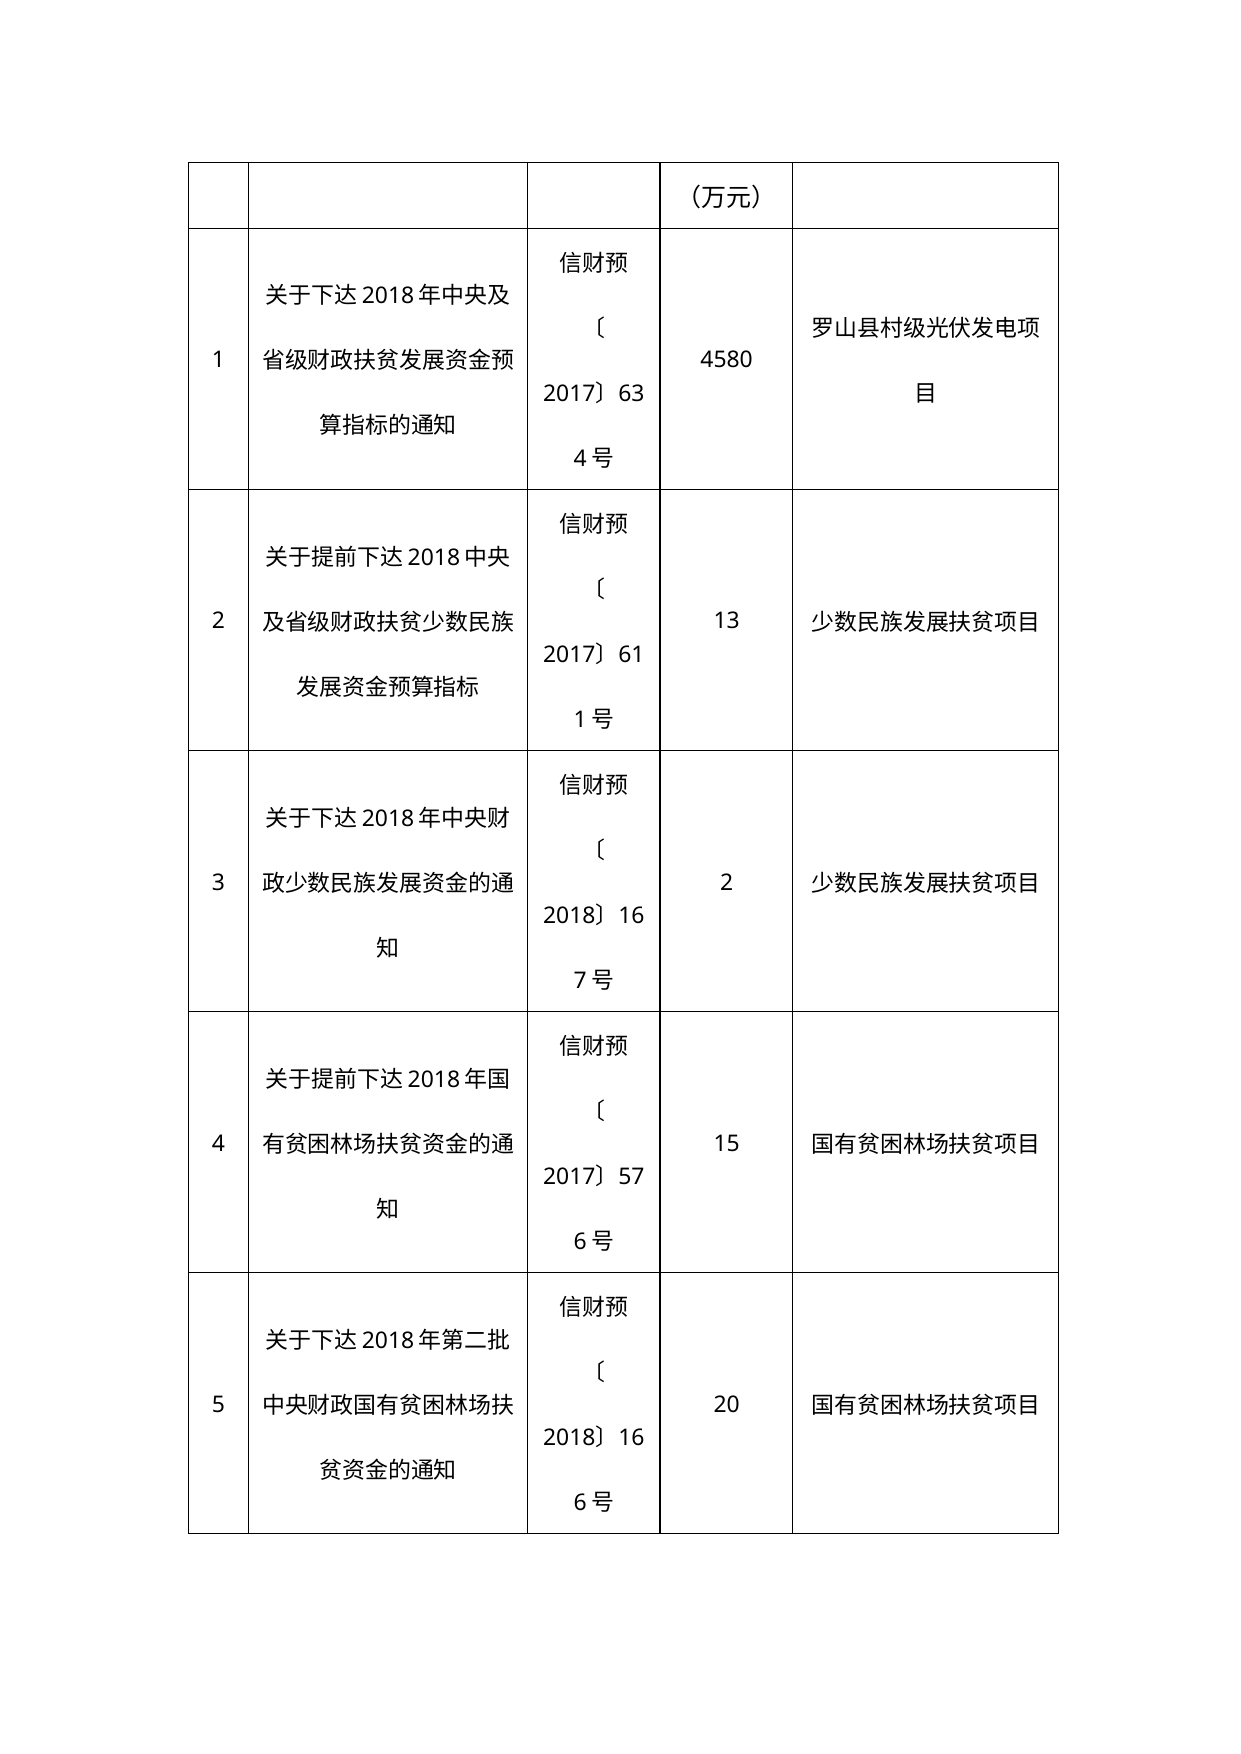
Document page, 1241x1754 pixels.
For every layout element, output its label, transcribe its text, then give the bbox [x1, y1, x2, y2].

table_cell 文号 [528, 163, 659, 228]
table_cell 13 [661, 490, 792, 750]
table_cell 关于下达2018年中央财政少数民族发展资金的通知 [249, 751, 527, 1011]
table_cell 罗山县村级光伏发电项目 [793, 229, 1058, 489]
table_cell 信财预〔2017〕576号 [528, 1012, 659, 1272]
table_cell 信财预〔2018〕166号 [528, 1273, 659, 1533]
table_cell 4 [189, 1012, 248, 1272]
table_cell 国有贫困林场扶贫项目 [793, 1012, 1058, 1272]
table_cell 关于下达2018年中央及省级财政扶贫发展资金预算指标的通知 [249, 229, 527, 489]
table_cell 15 [661, 1012, 792, 1272]
table_cell 1 [189, 229, 248, 489]
table_cell 4580 [661, 229, 792, 489]
table_cell 国有贫困林场扶贫项目 [793, 1273, 1058, 1533]
table_cell 关于提前下达2018中央及省级财政扶贫少数民族发展资金预算指标 [249, 490, 527, 750]
table_cell 少数民族发展扶贫项目 [793, 490, 1058, 750]
table_cell 关于提前下达2018年国有贫困林场扶贫资金的通知 [249, 1012, 527, 1272]
table_cell 金额 （万元） [661, 163, 792, 228]
table_cell 2 [661, 751, 792, 1011]
table_cell 信财预〔2018〕167号 [528, 751, 659, 1011]
table_cell 少数民族发展扶贫项目 [793, 751, 1058, 1011]
table_cell 关于下达2018年第二批中央财政国有贫困林场扶贫资金的通知 [249, 1273, 527, 1533]
table_cell 3 [189, 751, 248, 1011]
table_cell 信财预〔2017〕611号 [528, 490, 659, 750]
table_cell 信财预〔2017〕634号 [528, 229, 659, 489]
table_cell 5 [189, 1273, 248, 1533]
table_cell 摘要 [249, 163, 527, 228]
table_cell 20 [661, 1273, 792, 1533]
table_cell 2 [189, 490, 248, 750]
